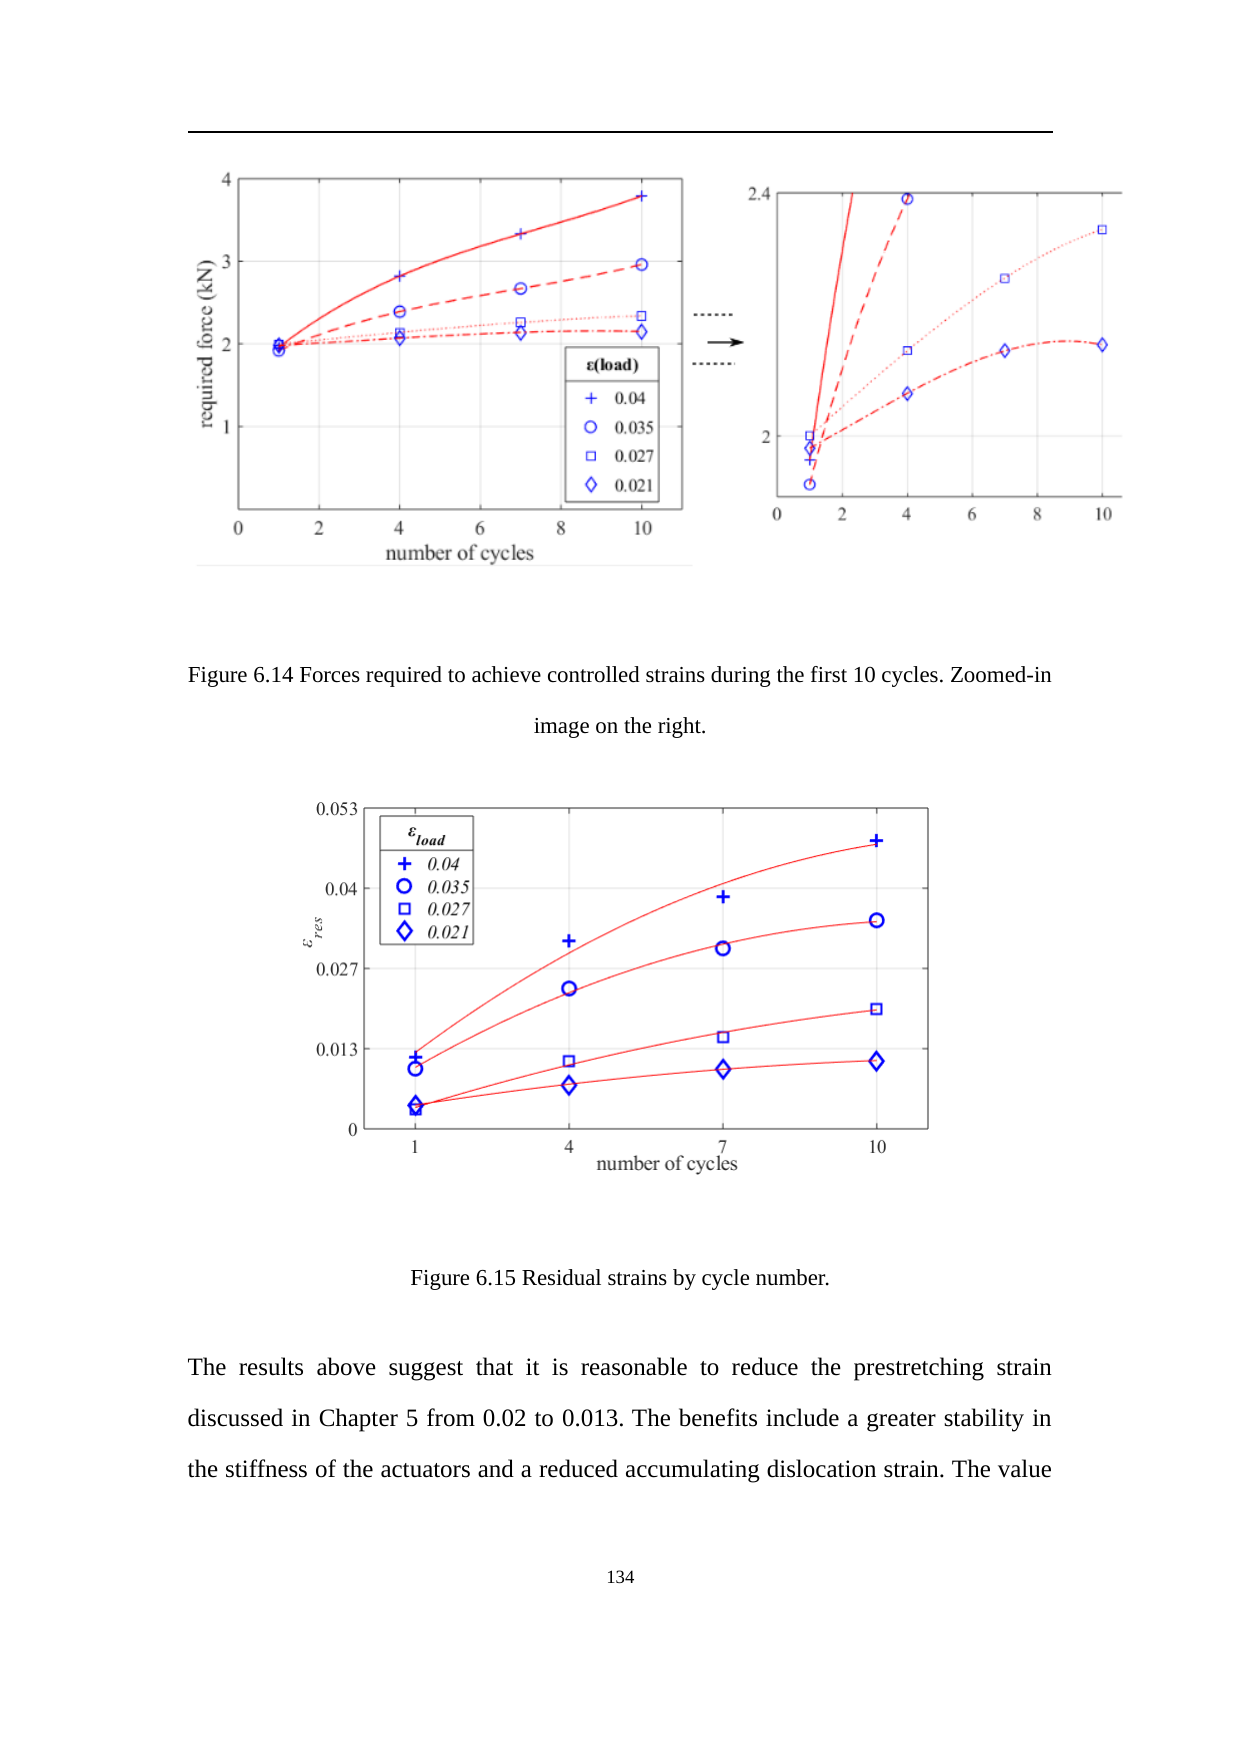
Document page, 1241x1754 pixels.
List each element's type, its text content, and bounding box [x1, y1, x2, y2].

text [187, 1349, 1053, 1485]
text Figure 6.14 Forces required to achieve controlled strains during the first 10 cycles. Zoomed-in image on the right. [187, 657, 1053, 742]
picture [187, 159, 1128, 570]
picture [303, 796, 938, 1177]
text Figure 6.15 Residual strains by cycle number. [187, 1260, 1053, 1294]
